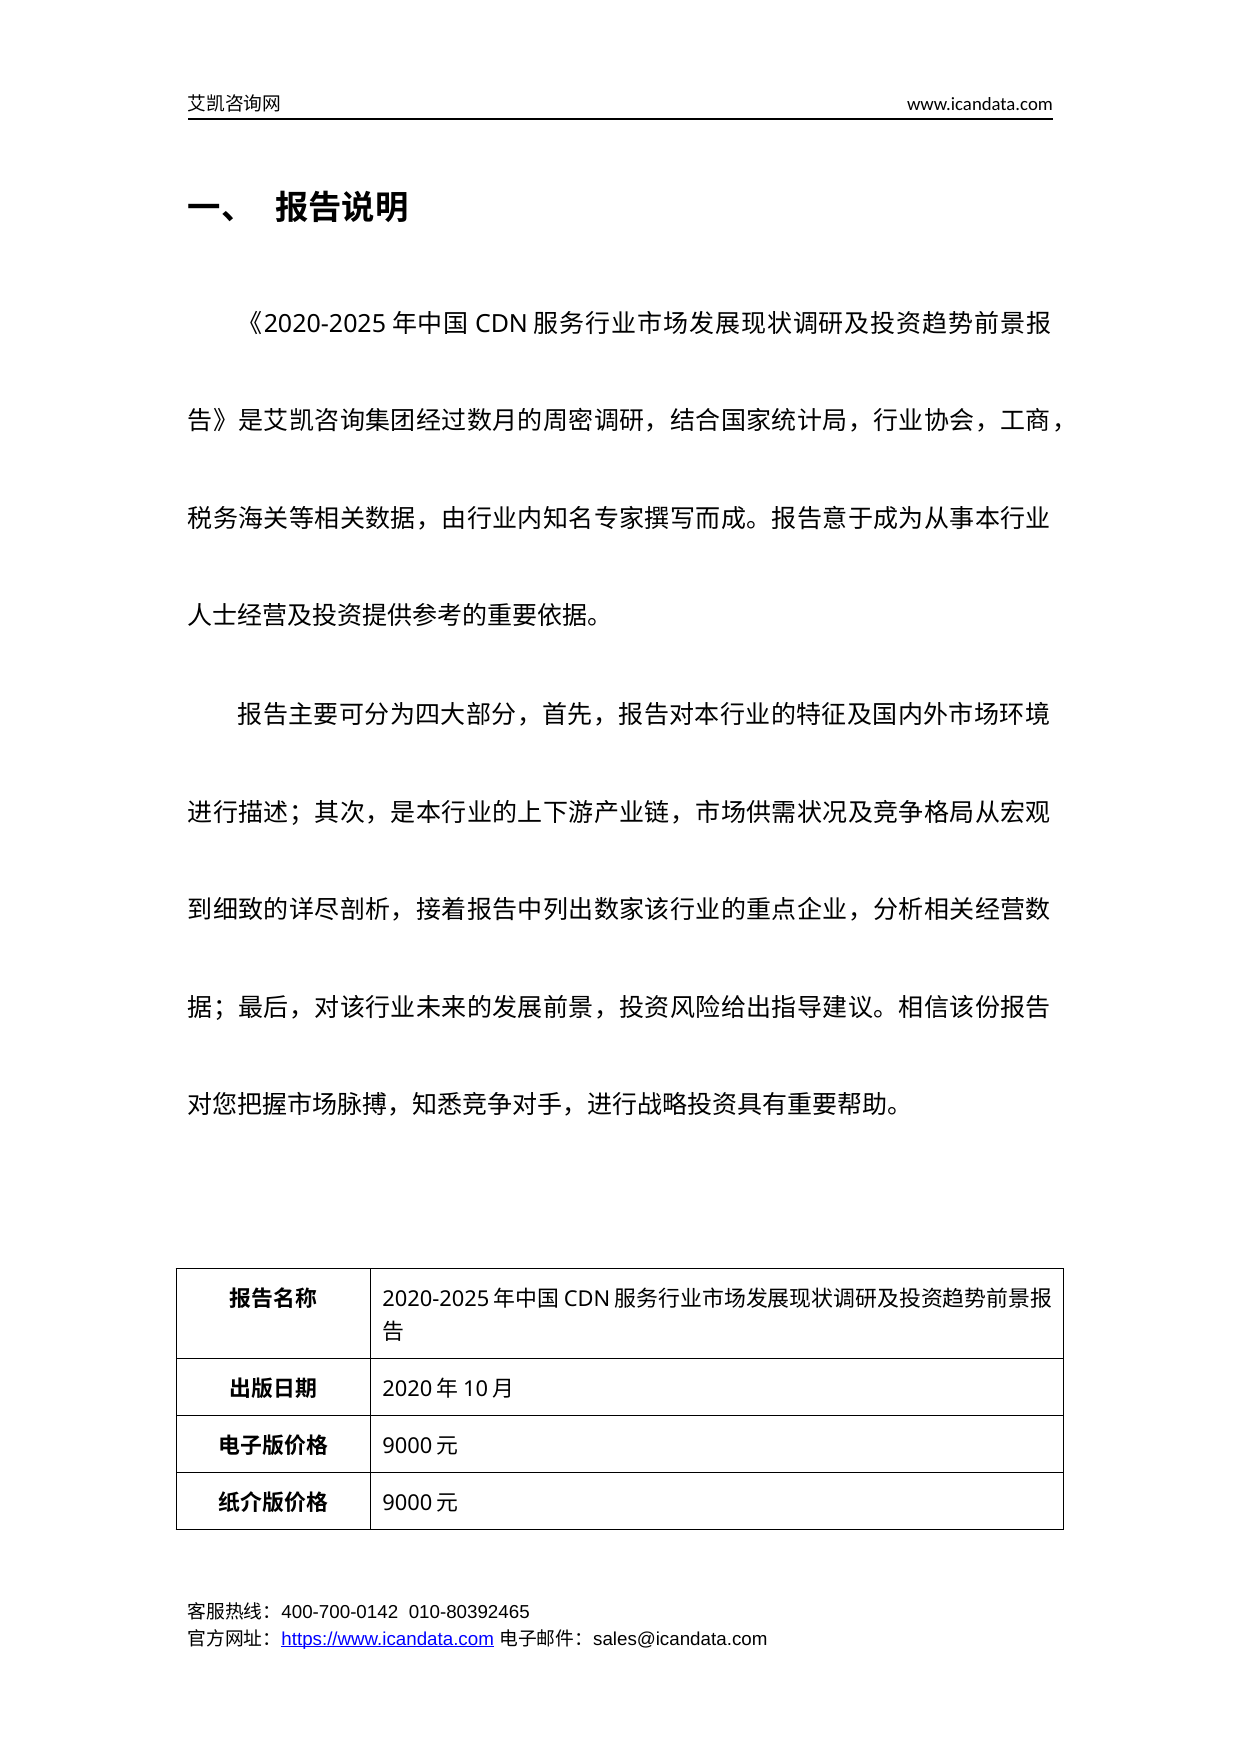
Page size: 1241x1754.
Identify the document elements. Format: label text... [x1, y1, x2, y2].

text 报告主要可分为四大部分，首先，报告对本行业的特征及国内外市场环境进行描述；其次，是本行业的上下游产业链，市场供需状况及竞争格局从宏观到细致的详尽剖析，接着报告中列出数家该行业的重点企业，分析相关经营数据；最后，对该行业未来的发展前景，投资风险给出指导建议。相信该份报告对您把握市场脉搏，知悉竞争对手，进行战略投资具有重要帮助。 [187, 681, 1053, 1136]
table_cell 2020年10月 [371, 1359, 1063, 1415]
table_cell 纸介版价格 [177, 1473, 370, 1529]
text 《2020-2025年中国CDN服务行业市场发展现状调研及投资趋势前景报告》是艾凯咨询集团经过数月的周密调研，结合国家统计局，行业协会，工商，税务海关等相关数据，由行业内知名专家撰写而成。报告意于成为从事本行业人士经营及投资提供参考的重要依据。 [187, 289, 1053, 646]
table_header 2020-2025年中国CDN服务行业市场发展现状调研及投资趋势前景报告 [371, 1269, 1063, 1358]
subtitle 报告说明 [187, 172, 1053, 237]
table_cell 9000元 [371, 1416, 1063, 1472]
table_cell 9000元 [371, 1473, 1063, 1529]
table_cell 电子版价格 [177, 1416, 370, 1472]
table_cell 出版日期 [177, 1359, 370, 1415]
table_header 报告名称 [177, 1269, 370, 1358]
